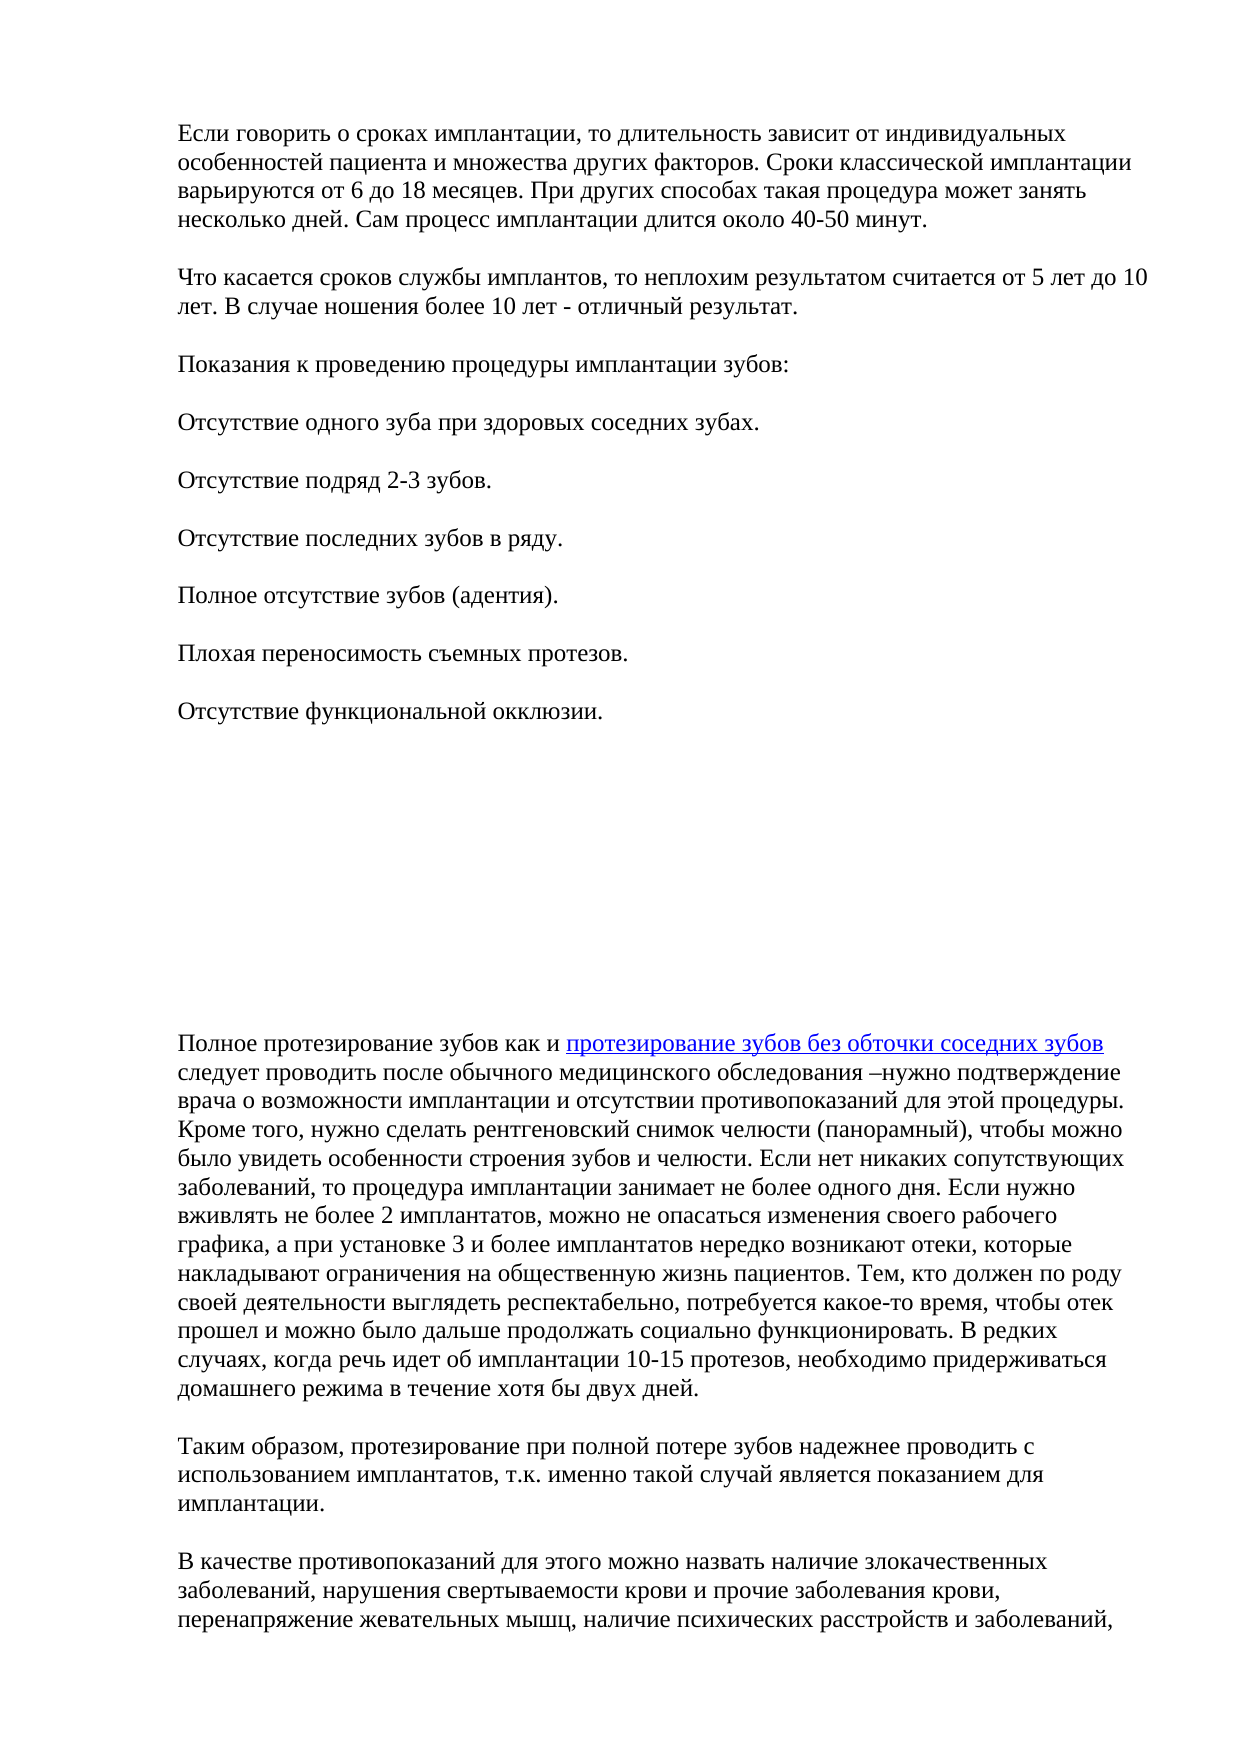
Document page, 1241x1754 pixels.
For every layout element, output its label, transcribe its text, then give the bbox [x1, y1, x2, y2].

text Отсутствие подряд 2-3 зубов. [177, 465, 1152, 493]
text Полное отсутствие зубов (адентия). [177, 581, 1152, 609]
text Таким образом, протезирование при полной потере зубов надежнее проводить с использованием имплантатов, т.к. именно такой случай является показанием для имплантации. [177, 1431, 1152, 1517]
text Отсутствие одного зуба при здоровых соседних зубах. [177, 407, 1152, 436]
text Плохая переносимость съемных протезов. [177, 638, 1152, 667]
text Показания к проведению процедуры имплантации зубов: [177, 349, 1152, 378]
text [177, 1546, 1152, 1632]
text Что касается сроков службы имплантов, то неплохим результатом считается от 5 лет до 10 лет. В случае ношения более 10 лет - отличный результат. [177, 262, 1152, 320]
text Отсутствие последних зубов в ряду. [177, 523, 1152, 551]
text Если говорить о сроках имплантации, то длительность зависит от индивидуальных особенностей пациента и множества других факторов. Сроки классической имплантации варьируются от 6 до 18 месяцев. При других способах такая процедура может занять несколько дней. Сам процесс имплантации длится около 40-50 минут. [177, 118, 1152, 233]
text Отсутствие функциональной окклюзии. [177, 696, 1152, 725]
text Полное протезирование зубов как и протезирование зубов без обточки соседних зубов следует проводить после обычного медицинского обследования –нужно подтверждение врача о возможности имплантации и отсутствии противопоказаний для этой процедуры. Кроме того, нужно сделать рентгеновский снимок челюсти (панорамный), чтобы можно было увидеть особенности строения зубов и челюсти. Если нет никаких сопутствующих заболеваний, то процедура имплантации занимает не более одного дня. Если нужно вживлять не более 2 имплантатов, можно не опасаться изменения своего рабочего графика, а при установке 3 и более имплантатов нередко возникают отеки, которые накладывают ограничения на общественную жизнь пациентов. Тем, кто должен по роду своей деятельности выглядеть респектабельно, потребуется какое-то время, чтобы отек прошел и можно было дальше продолжать социально функционировать. В редких случаях, когда речь идет об имплантации 10-15 протезов, необходимо придерживаться домашнего режима в течение хотя бы двух дней. [177, 1028, 1152, 1402]
